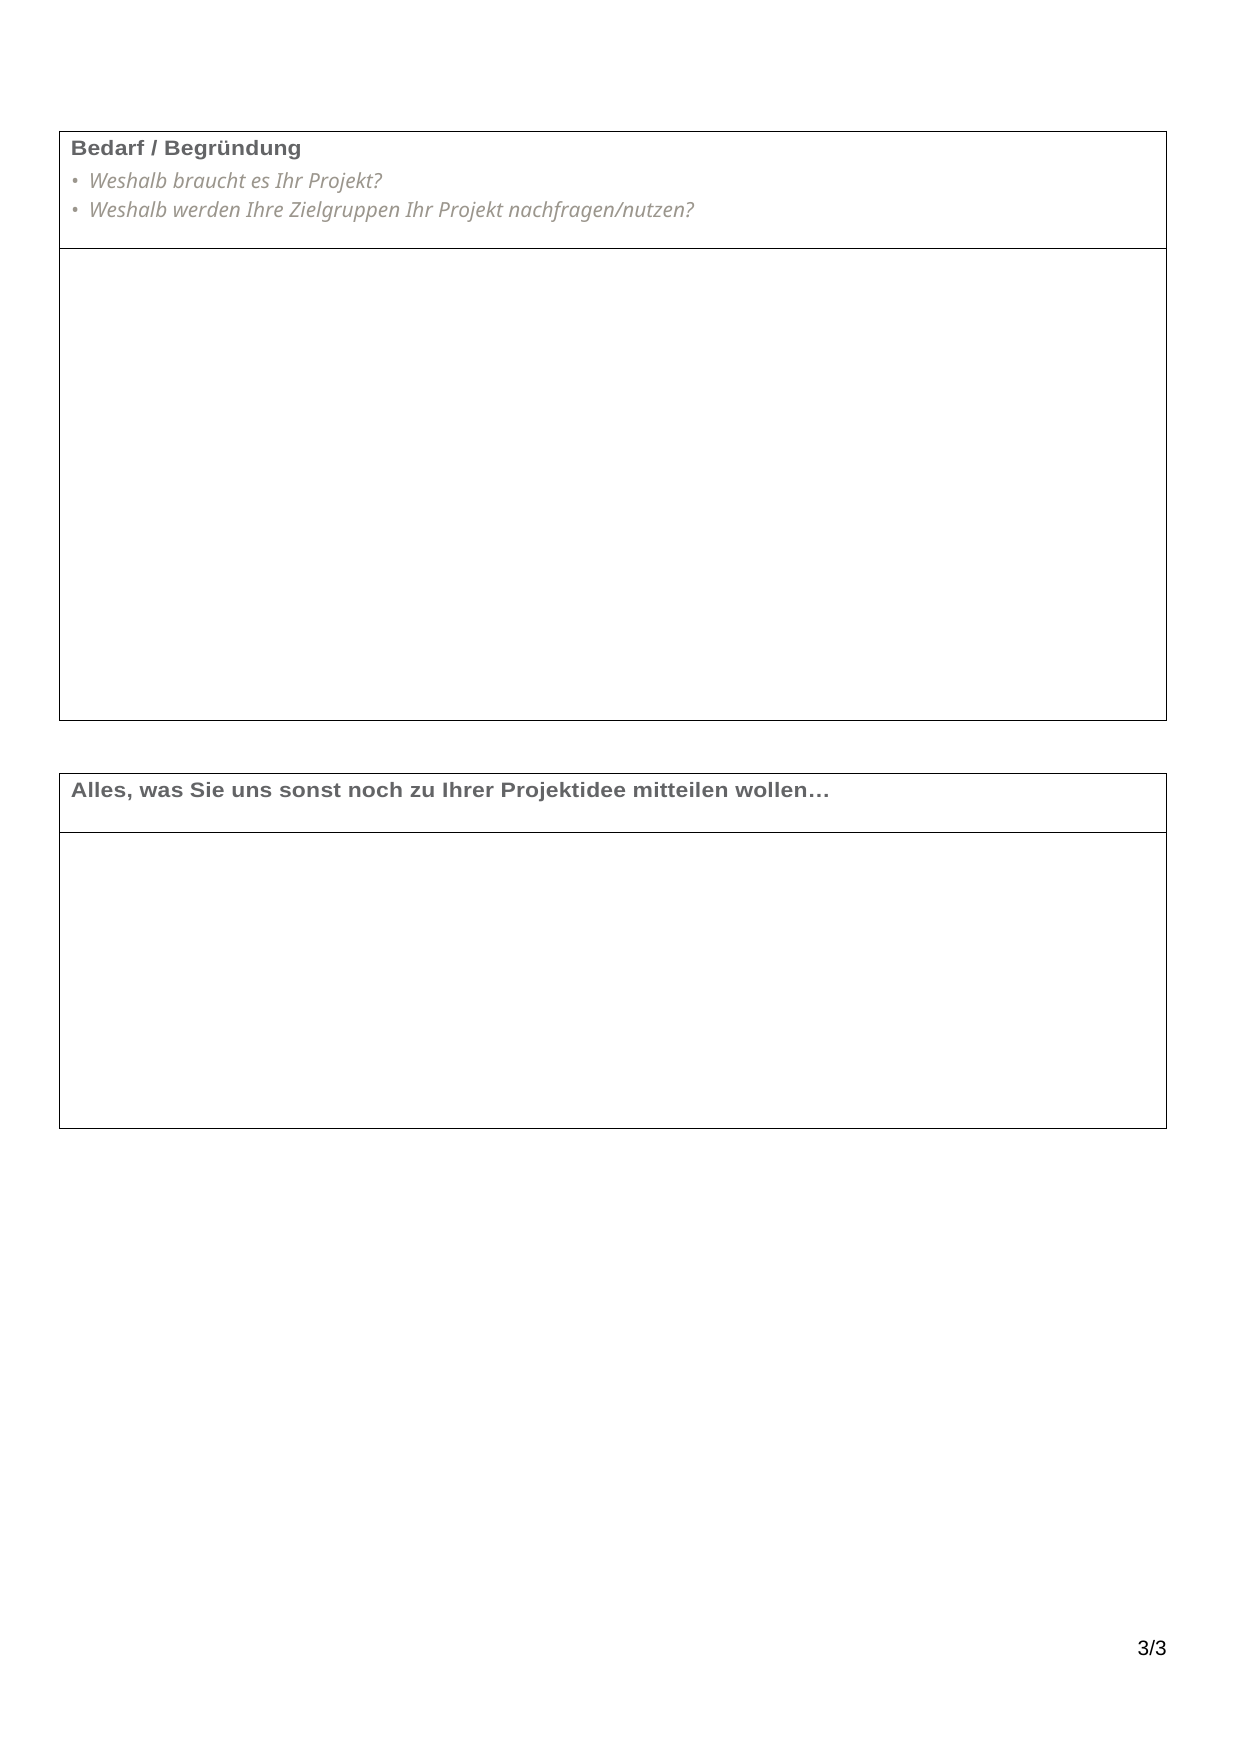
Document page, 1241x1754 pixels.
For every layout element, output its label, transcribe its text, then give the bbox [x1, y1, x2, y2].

table_header Bedarf / Begründung • Weshalb braucht es Ihr Projekt? • Weshalb werden Ihre Zielgruppen Ihr Projekt nachfragen/nutzen? [60, 132, 1166, 247]
table_cell [60, 833, 1166, 1127]
table_header Alles, was Sie uns sonst noch zu Ihrer Projektidee mitteilen wollen… [60, 774, 1166, 832]
table_cell [60, 249, 1166, 720]
